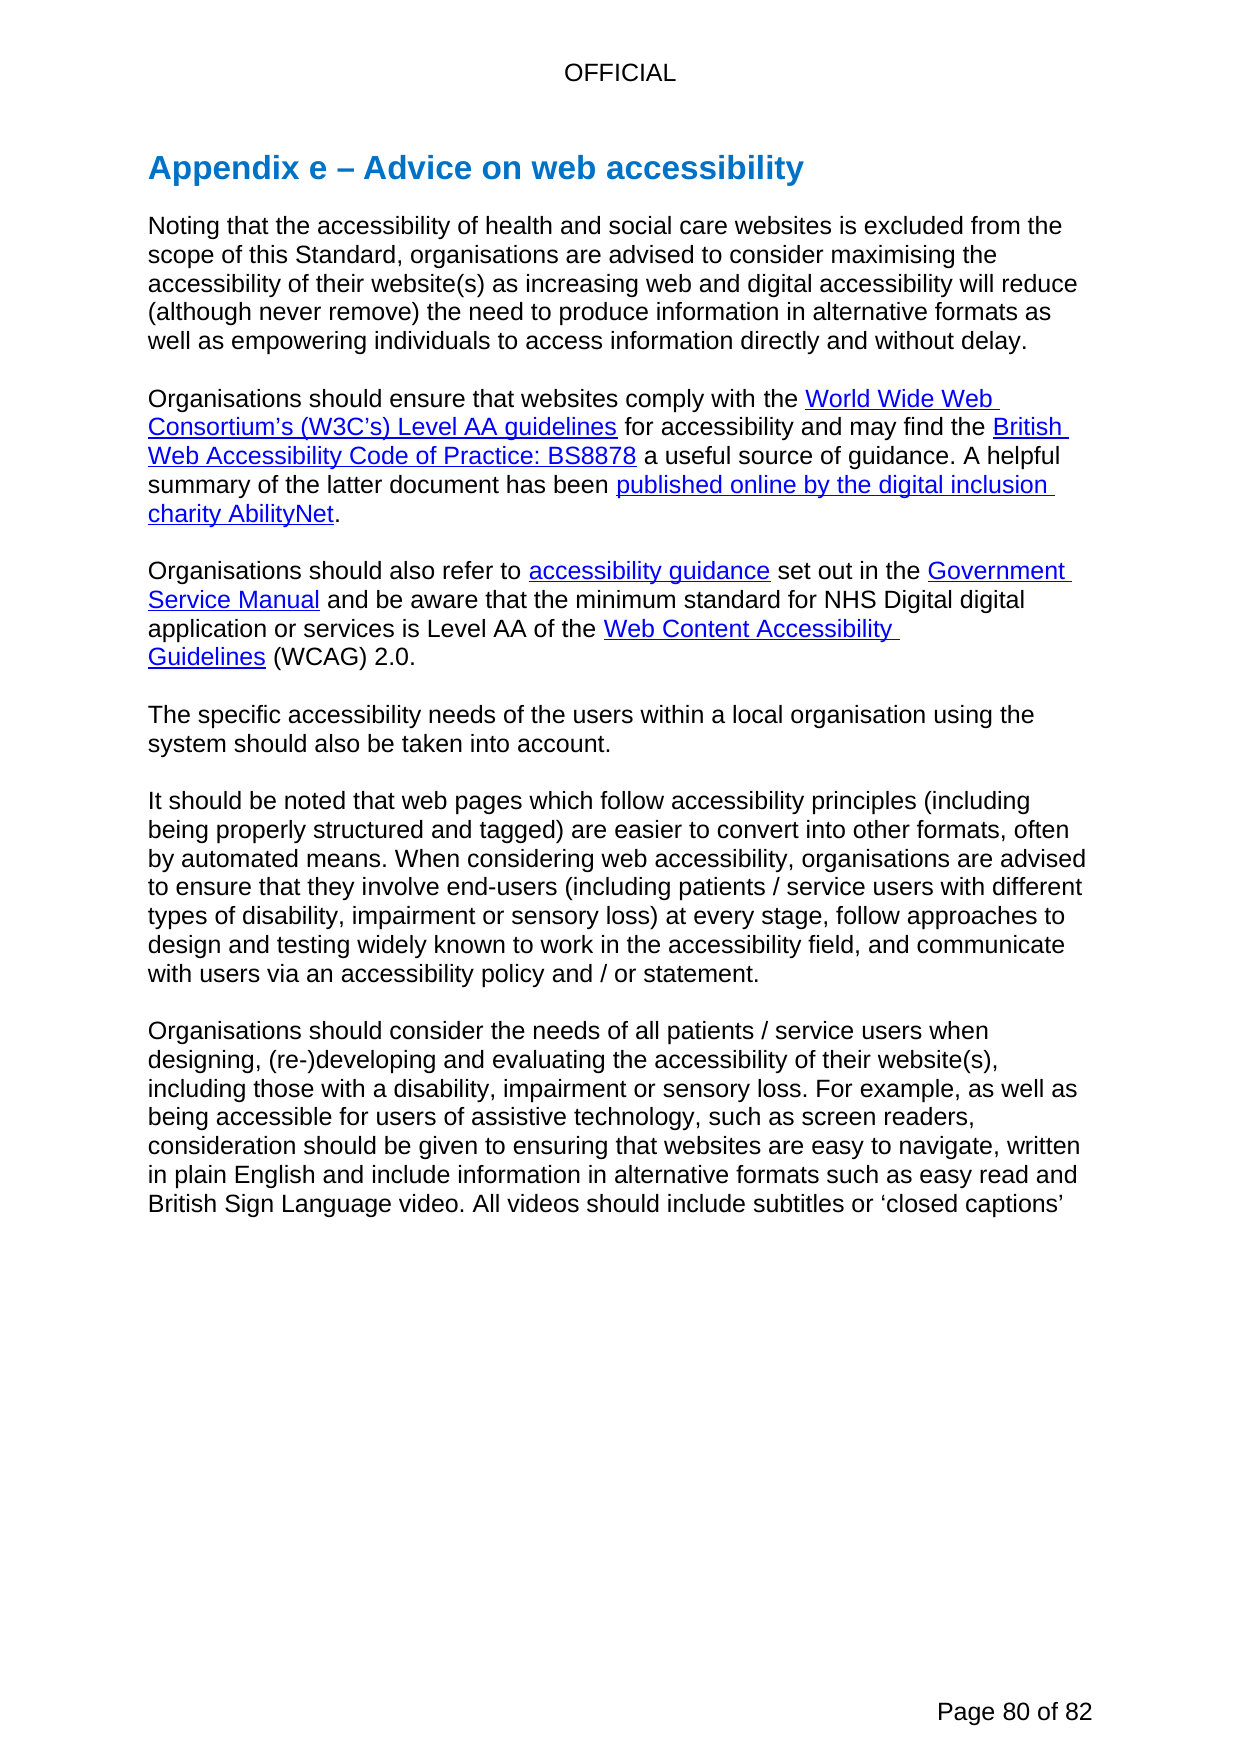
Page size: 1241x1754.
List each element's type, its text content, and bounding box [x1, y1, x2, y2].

text Noting that the accessibility of health and social care websites is excluded from the scope of this Standard, organisations are advised to consider maximising the accessibility of their website(s) as increasing web and digital accessibility will reduce (although never remove) the need to produce information in alternative formats as well as empowering individuals to access information directly and without delay. [148, 211, 1092, 355]
text Organisations should consider the needs of all patients / service users when designing, (re-)developing and evaluating the accessibility of their website(s), including those with a disability, impairment or sensory loss. For example, as well as being accessible for users of assistive technology, such as screen readers, consideration should be given to ensuring that websites are easy to navigate, written in plain English and include information in alternative formats such as easy read and British Sign Language video. All videos should include subtitles or ‘closed captions’ [148, 1016, 1092, 1217]
text It should be noted that web pages which follow accessibility principles (including being properly structured and tagged) are easier to convert into other formats, often by automated means. When considering web accessibility, organisations are advised to ensure that they involve end-users (including patients / service users with different types of disability, impairment or sensory loss) at every stage, follow approaches to design and testing widely known to work in the accessibility field, and communicate with users via an accessibility policy and / or statement. [148, 786, 1092, 987]
text The specific accessibility needs of the users within a local organisation using the system should also be taken into account. [148, 700, 1092, 757]
subtitle Appendix e – Advice on web accessibility [148, 148, 1092, 186]
text Organisations should ensure that websites comply with the World Wide Web Consortium’s (W3C’s) Level AA guidelines for accessibility and may find the British Web Accessibility Code of Practice: BS8878 a useful source of guidance. A helpful summary of the latter document has been published online by the digital inclusion charity AbilityNet. [148, 384, 1092, 527]
text Organisations should also refer to accessibility guidance set out in the Government Service Manual and be aware that the minimum standard for NHS Digital digital application or services is Level AA of the Web Content Accessibility Guidelines (WCAG) 2.0. [148, 556, 1092, 671]
